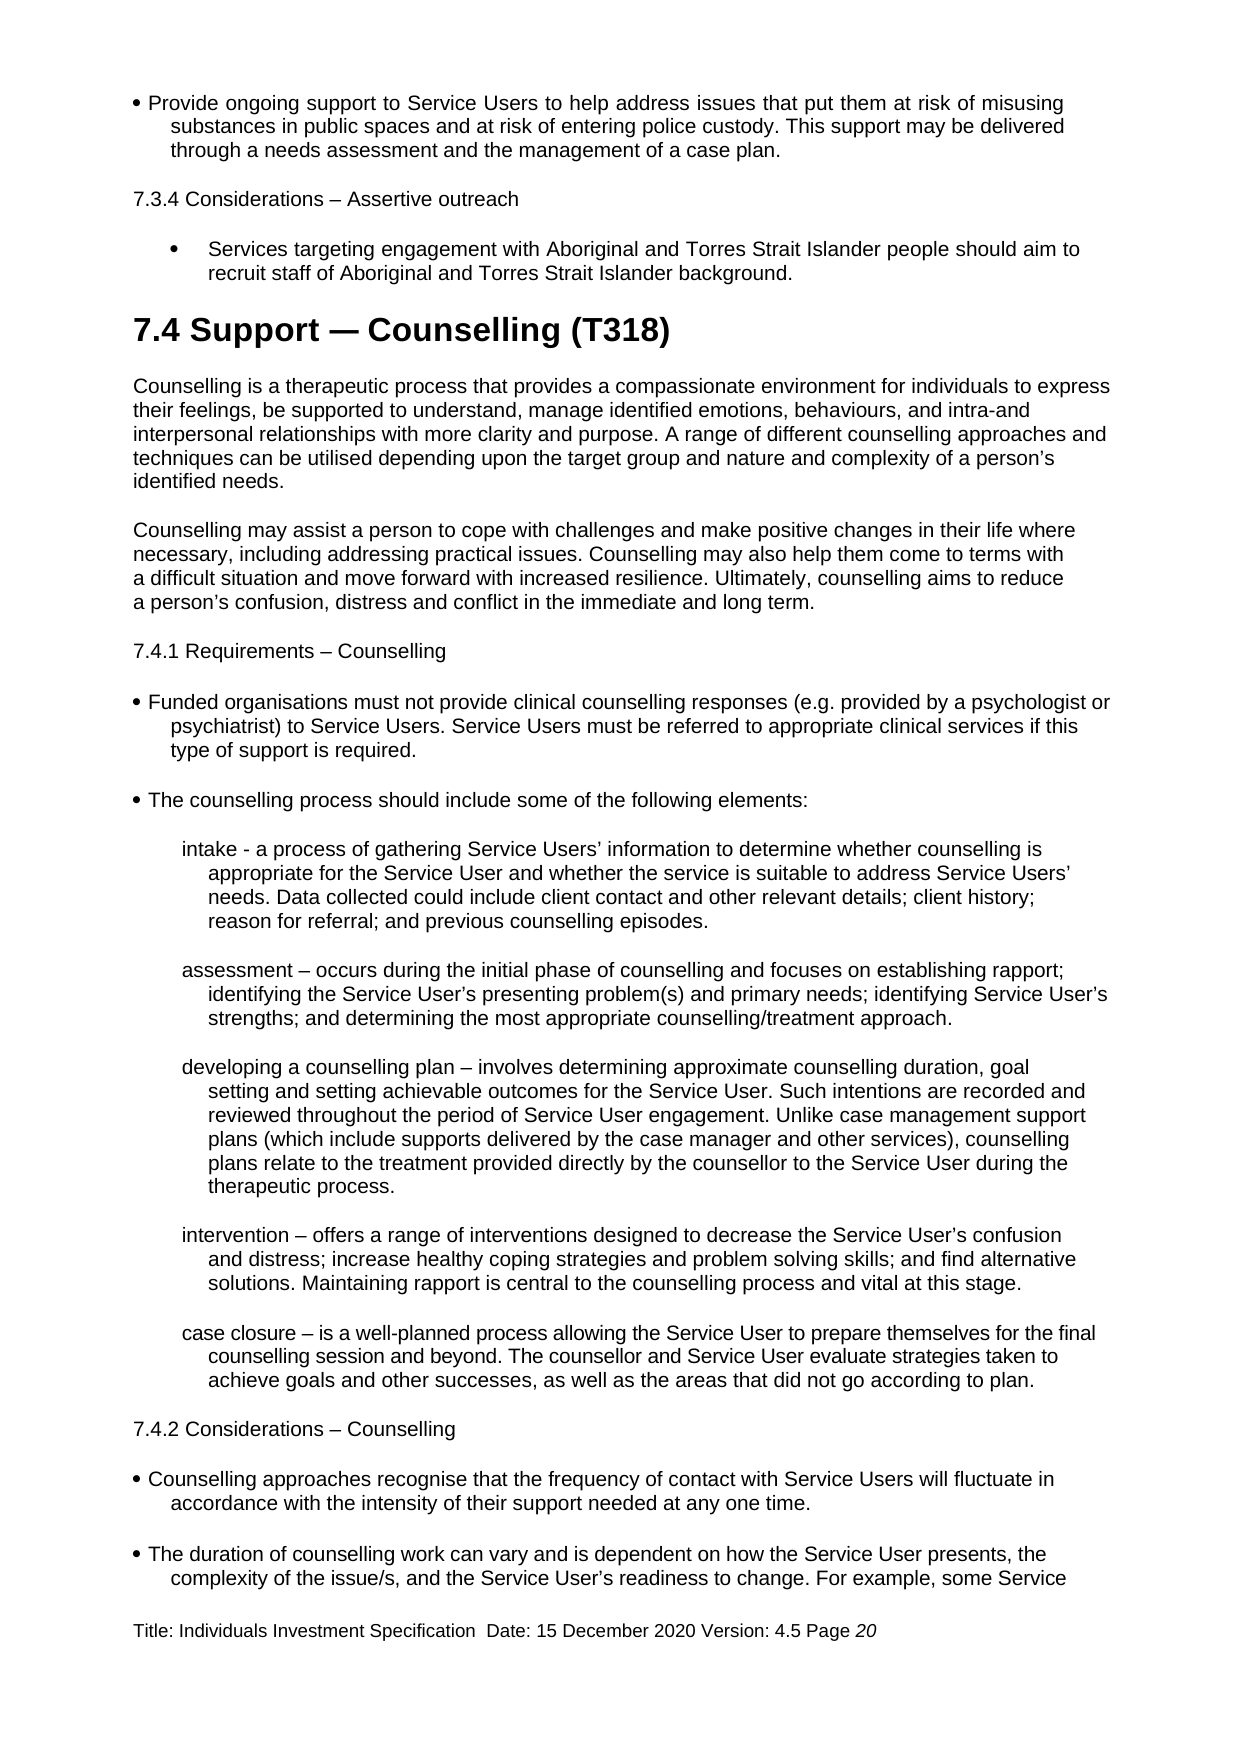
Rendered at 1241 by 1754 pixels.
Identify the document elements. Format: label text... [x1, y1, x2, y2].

text Title: Individuals Investment Specification Date: 15 December 2020 Version: 4.5 Page 20 [133, 1621, 1141, 1642]
text ­ case closure – is a well-planned process allowing the Service User to prepare themselves for the final counselling session and beyond. The counsellor and Service User evaluate strategies taken to [170, 1321, 1119, 1369]
list Funded organisations must not provide clinical counselling responses (e.g. provided by a psychologist or psychiatrist) to Service Users. Service Users must be referred to appropriate clinical services if this type of support is required. [133, 690, 1111, 762]
list Services targeting engagement with Aboriginal and Torres Strait Islander people should aim to recruit staff of Aboriginal and Torres Strait Islander background. [170, 238, 1081, 286]
text ­ intervention – offers a range of interventions designed to decrease the Service User’s confusion and distress; increase healthy coping strategies and problem solving skills; and find alternative solutions. Maintaining rapport is central to the counselling process and vital at this stage. [170, 1224, 1089, 1296]
list The duration of counselling work can vary and is dependent on how the Service User presents, the complexity of the issue/s, and the Service User’s readiness to change. For example, some Service [133, 1542, 1081, 1590]
text ­ developing a counselling plan – involves determining approximate counselling duration, goal setting and setting achievable outcomes for the Service User. Such intentions are recorded and reviewed throughout the period of Service User engagement. Unlike case management support plans (which include supports delivered by the case manager and other services), counselling plans relate to the treatment provided directly by the counsellor to the Service User during the therapeutic process. [170, 1055, 1089, 1199]
text achieve goals and other successes, as well as the areas that did not go according to plan. [208, 1369, 1141, 1393]
text 7.4 Support — Counselling (T318) [133, 311, 1141, 349]
text 7.4.1 Requirements – Counselling [133, 640, 1141, 664]
text ­ intake - a process of gathering Service Users’ information to determine whether counselling is appropriate for the Service User and whether the service is suitable to address Service Users’ needs. Data collected could include client contact and other relevant details; client history; reason for referral; and previous counselling episodes. [170, 837, 1104, 933]
list The counselling process should include some of the following elements: [133, 788, 1141, 812]
text Counselling is a therapeutic process that provides a compassionate environment for individuals to express their feelings, be supported to understand, manage identified emotions, behaviours, and intra-and interpersonal relationships with more clarity and purpose. A range of different counselling approaches and techniques can be utilised depending upon the target group and nature and complexity of a person’s identified needs. [133, 374, 1111, 494]
list Provide ongoing support to Service Users to help address issues that put them at risk of misusing substances in public spaces and at risk of entering police custody. This support may be delivered through a needs assessment and the management of a case plan. [133, 91, 1066, 163]
text 7.4.2 Considerations – Counselling [133, 1418, 1141, 1442]
text 7.3.4 Considerations – Assertive outreach [133, 188, 1141, 212]
text Counselling may assist a person to cope with challenges and make positive changes in their life where necessary, including addressing practical issues. Counselling may also help them come to terms with a difficult situation and move forward with increased resilience. Ultimately, counselling aims to reduce a person’s confusion, distress and conflict in the immediate and long term. [133, 519, 1081, 614]
text ­ assessment – occurs during the initial phase of counselling and focuses on establishing rapport; identifying the Service User’s presenting problem(s) and primary needs; identifying Service User’s strengths; and determining the most appropriate counselling/treatment approach. [170, 958, 1111, 1030]
list Counselling approaches recognise that the frequency of contact with Service Users will fluctuate in accordance with the intensity of their support needed at any one time. [133, 1468, 1081, 1516]
